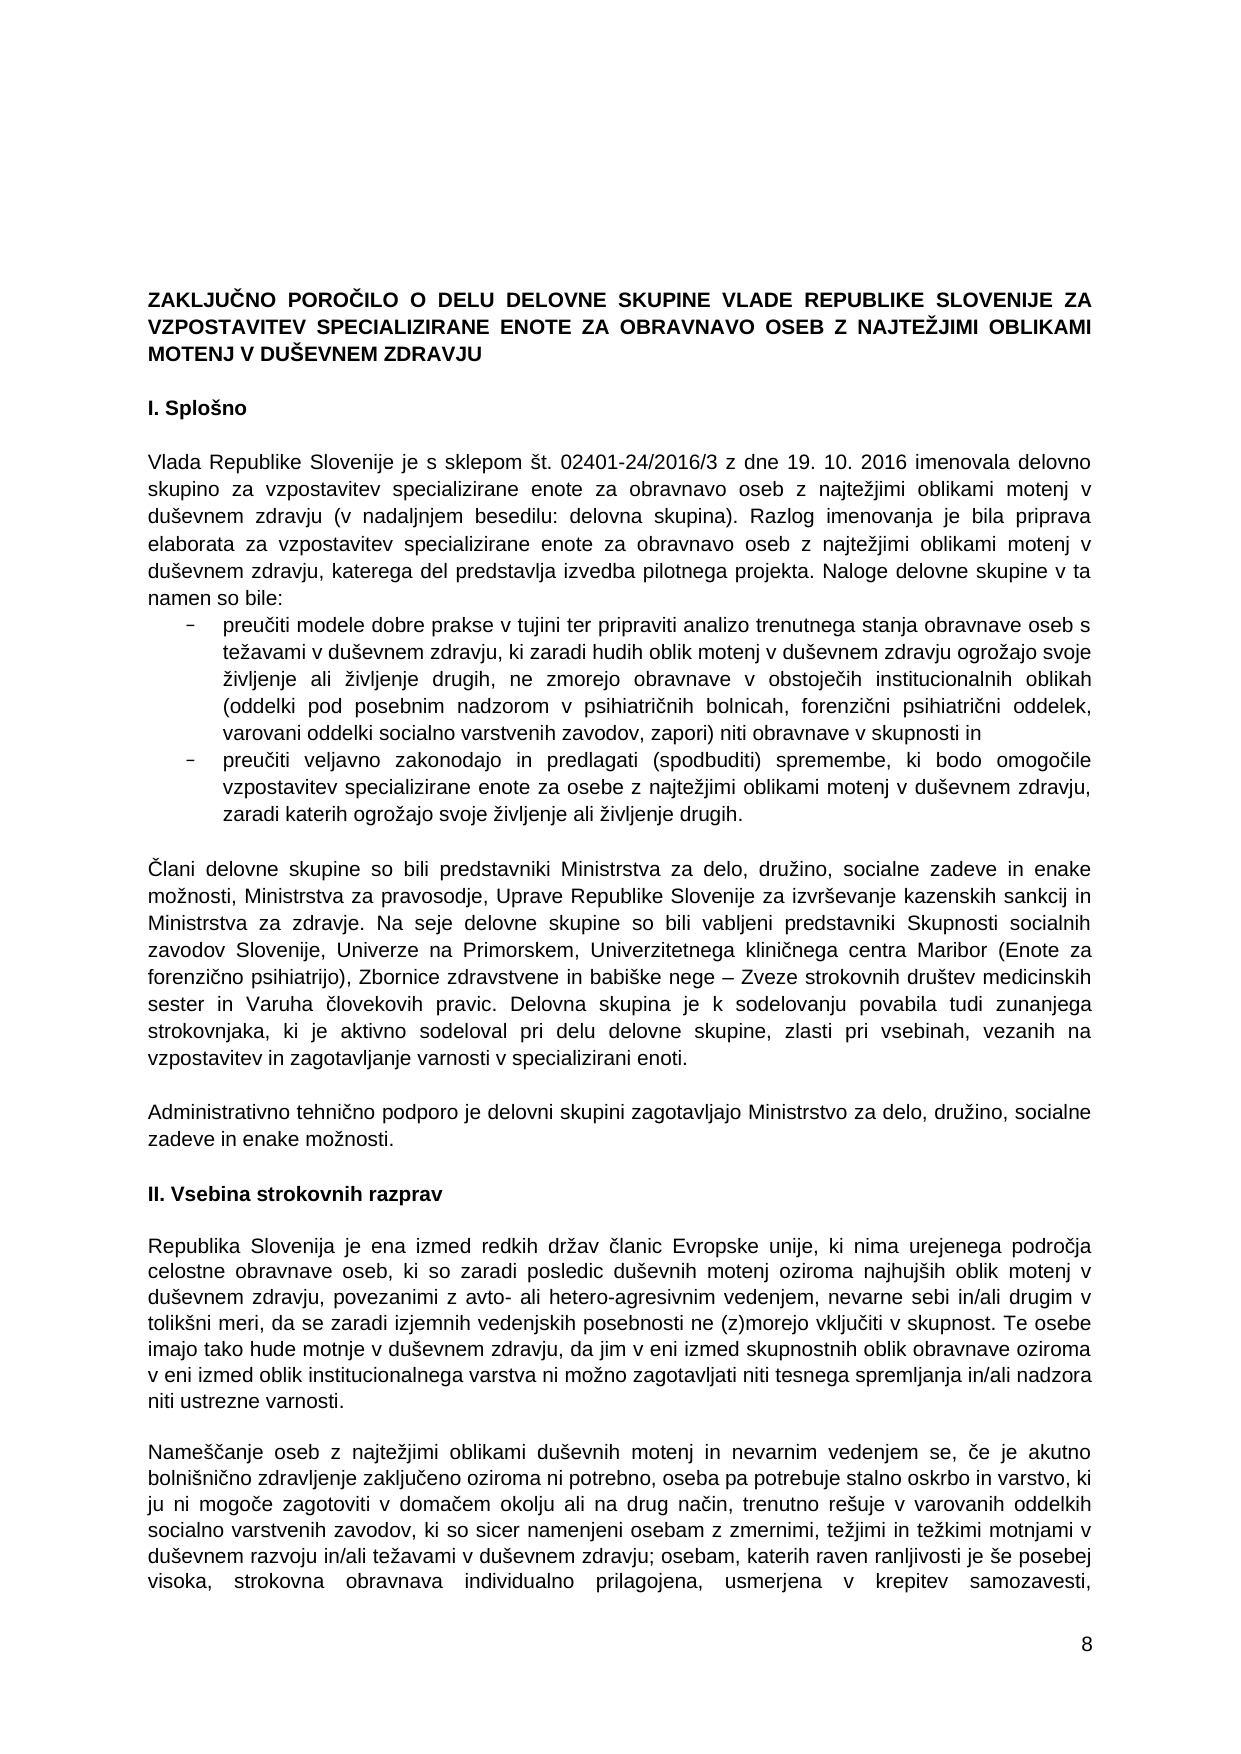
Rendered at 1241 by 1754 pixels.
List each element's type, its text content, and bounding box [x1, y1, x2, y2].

text Člani delovne skupine so bili predstavniki Ministrstva za delo, družino, socialne zadeve in enake možnosti, Ministrstva za pravosodje, Uprave Republike Slovenije za izvrševanje kazenskih sankcij in Ministrstva za zdravje. Na seje delovne skupine so bili vabljeni predstavniki Skupnosti socialnih zavodov Slovenije, Univerze na Primorskem, Univerzitetnega kliničnega centra Maribor (Enote za forenzično psihiatrijo), Zbornice zdravstvene in babiške nege – Zveze strokovnih društev medicinskih sester in Varuha človekovih pravic. Delovna skupina je k sodelovanju povabila tudi zunanjega strokovnjaka, ki je aktivno sodeloval pri delu delovne skupine, zlasti pri vsebinah, vezanih na vzpostavitev in zagotavljanje varnosti v specializirani enoti. [148, 854, 1093, 1071]
text I. Splošno [148, 394, 1093, 421]
text ZAKLJUČNO POROČILO O DELU DELOVNE SKUPINE VLADE REPUBLIKE SLOVENIJE ZA VZPOSTAVITEV SPECIALIZIRANE ENOTE ZA OBRAVNAVO OSEB Z NAJTEŽJIMI OBLIKAMI MOTENJ V DUŠEVNEM ZDRAVJU [148, 286, 1093, 367]
text Administrativno tehnično podporo je delovni skupini zagotavljajo Ministrstvo za delo, družino, socialne zadeve in enake možnosti. [148, 1098, 1093, 1152]
list preučiti modele dobre prakse v tujini ter pripraviti analizo trenutnega stanja obravnave oseb s težavami v duševnem zdravju, ki zaradi hudih oblik motenj v duševnem zdravju ogrožajo svoje življenje ali življenje drugih, ne zmorejo obravnave v obstoječih institucionalnih oblikah (oddelki pod posebnim nadzorom v psihiatričnih bolnicah, forenzični psihiatrični oddelek, varovani oddelki socialno varstvenih zavodov, zapori) niti obravnave v skupnosti in [185, 611, 1093, 746]
text Vlada Republike Slovenije je s sklepom št. 02401-24/2016/3 z dne 19. 10. 2016 imenovala delovno skupino za vzpostavitev specializirane enote za obravnavo oseb z najtežjimi oblikami motenj v duševnem zdravju (v nadaljnjem besedilu: delovna skupina). Razlog imenovanja je bila priprava elaborata za vzpostavitev specializirane enote za obravnavo oseb z najtežjimi oblikami motenj v duševnem zdravju, katerega del predstavlja izvedba pilotnega projekta. Naloge delovne skupine v ta namen so bile: [148, 448, 1093, 611]
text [148, 1440, 1093, 1593]
text Republika Slovenija je ena izmed redkih držav članic Evropske unije, ki nima urejenega področja celostne obravnave oseb, ki so zaradi posledic duševnih motenj oziroma najhujših oblik motenj v duševnem zdravju, povezanimi z avto- ali hetero-agresivnim vedenjem, nevarne sebi in/ali drugim v tolikšni meri, da se zaradi izjemnih vedenjskih posebnosti ne (z)morejo vključiti v skupnost. Te osebe imajo tako hude motnje v duševnem zdravju, da jim v eni izmed skupnostnih oblik obravnave oziroma v eni izmed oblik institucionalnega varstva ni možno zagotavljati niti tesnega spremljanja in/ali nadzora niti ustrezne varnosti. [148, 1233, 1093, 1412]
text II. Vsebina strokovnih razprav [148, 1179, 1093, 1206]
list preučiti veljavno zakonodajo in predlagati (spodbuditi) spremembe, ki bodo omogočile vzpostavitev specializirane enote za osebe z najtežjimi oblikami motenj v duševnem zdravju, zaradi katerih ogrožajo svoje življenje ali življenje drugih. [185, 746, 1093, 827]
